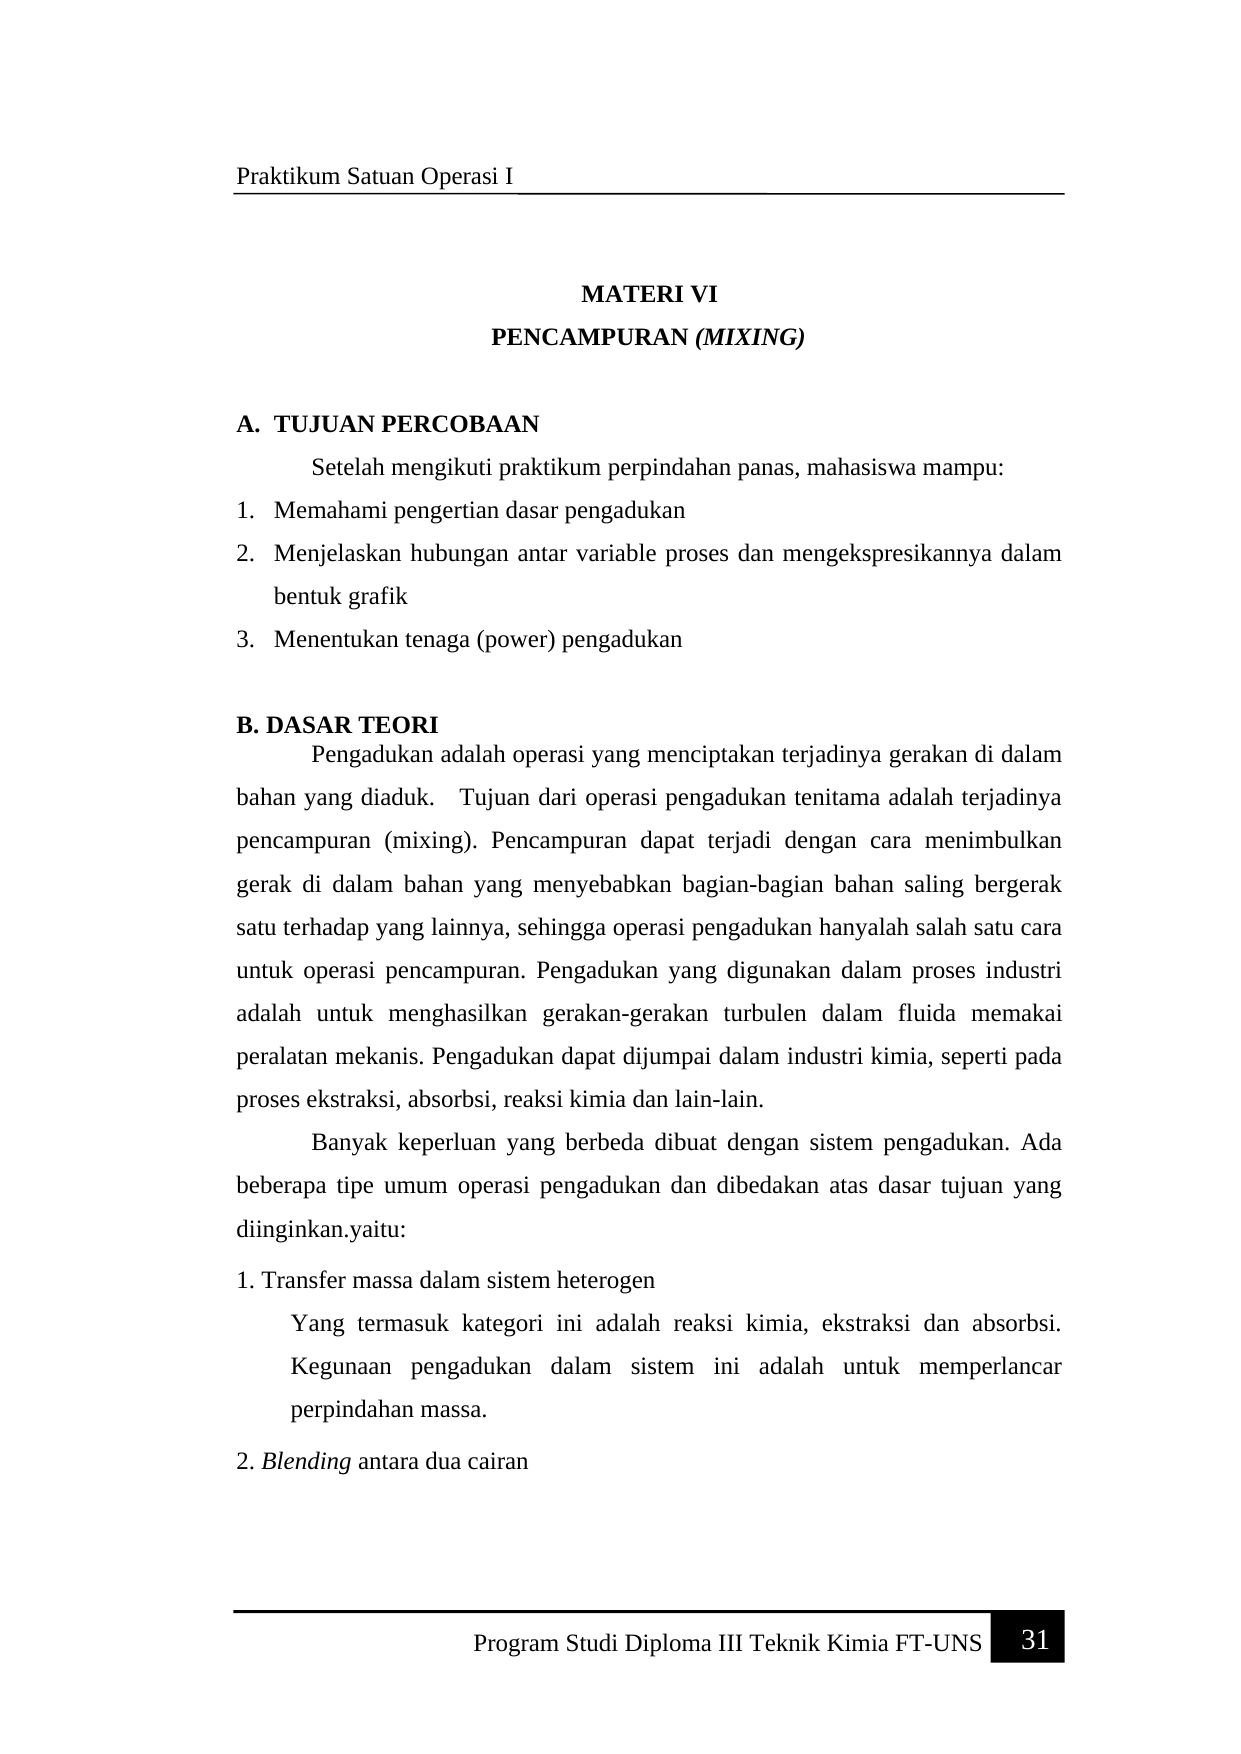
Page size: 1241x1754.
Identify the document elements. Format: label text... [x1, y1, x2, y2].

text PENCAMPURAN (MIXING) [236, 322, 1063, 351]
text 1. Transfer massa dalam sistem heterogen [236, 1265, 1063, 1294]
list Menentukan tenaga (power) pengadukan [236, 624, 1063, 653]
text Yang termasuk kategori ini adalah reaksi kimia, ekstraksi dan absorbsi. Kegunaan pengadukan dalam sistem ini adalah untuk memperlancar perpindahan massa. [290, 1308, 1063, 1423]
text 2. Blending antara dua cairan [236, 1446, 1063, 1475]
list Memahami pengertian dasar pengadukan [236, 495, 1063, 524]
list Menjelaskan hubungan antar variable proses dan mengekspresikannya dalam bentuk grafik [236, 538, 1063, 610]
text Pengadukan adalah operasi yang menciptakan terjadinya gerakan di dalam bahan yang diaduk. Tujuan dari operasi pengadukan tenitama adalah terjadinya pencampuran (mixing). Pencampuran dapat terjadi dengan cara menimbulkan gerak di dalam bahan yang menyebabkan bagian-bagian bahan saling bergerak satu terhadap yang lainnya, sehingga operasi pengadukan hanyalah salah satu cara untuk operasi pencampuran. Pengadukan yang digunakan dalam proses industri adalah untuk menghasilkan gerakan-gerakan turbulen dalam fluida memakai peralatan mekanis. Pengadukan dapat dijumpai dalam industri kimia, seperti pada proses ekstraksi, absorbsi, reaksi kimia dan lain-lain. [236, 739, 1063, 1113]
text Banyak keperluan yang berbeda dibuat dengan sistem pengadukan. Ada beberapa tipe umum operasi pengadukan dan dibedakan atas dasar tujuan yang diinginkan.yaitu: [236, 1127, 1063, 1242]
text Setelah mengikuti praktikum perpindahan panas, mahasiswa mampu: [236, 452, 1063, 481]
text MATERI VI [236, 279, 1063, 308]
subtitle DASAR TEORI [236, 711, 1063, 739]
text A. TUJUAN PERCOBAAN [236, 409, 1063, 437]
